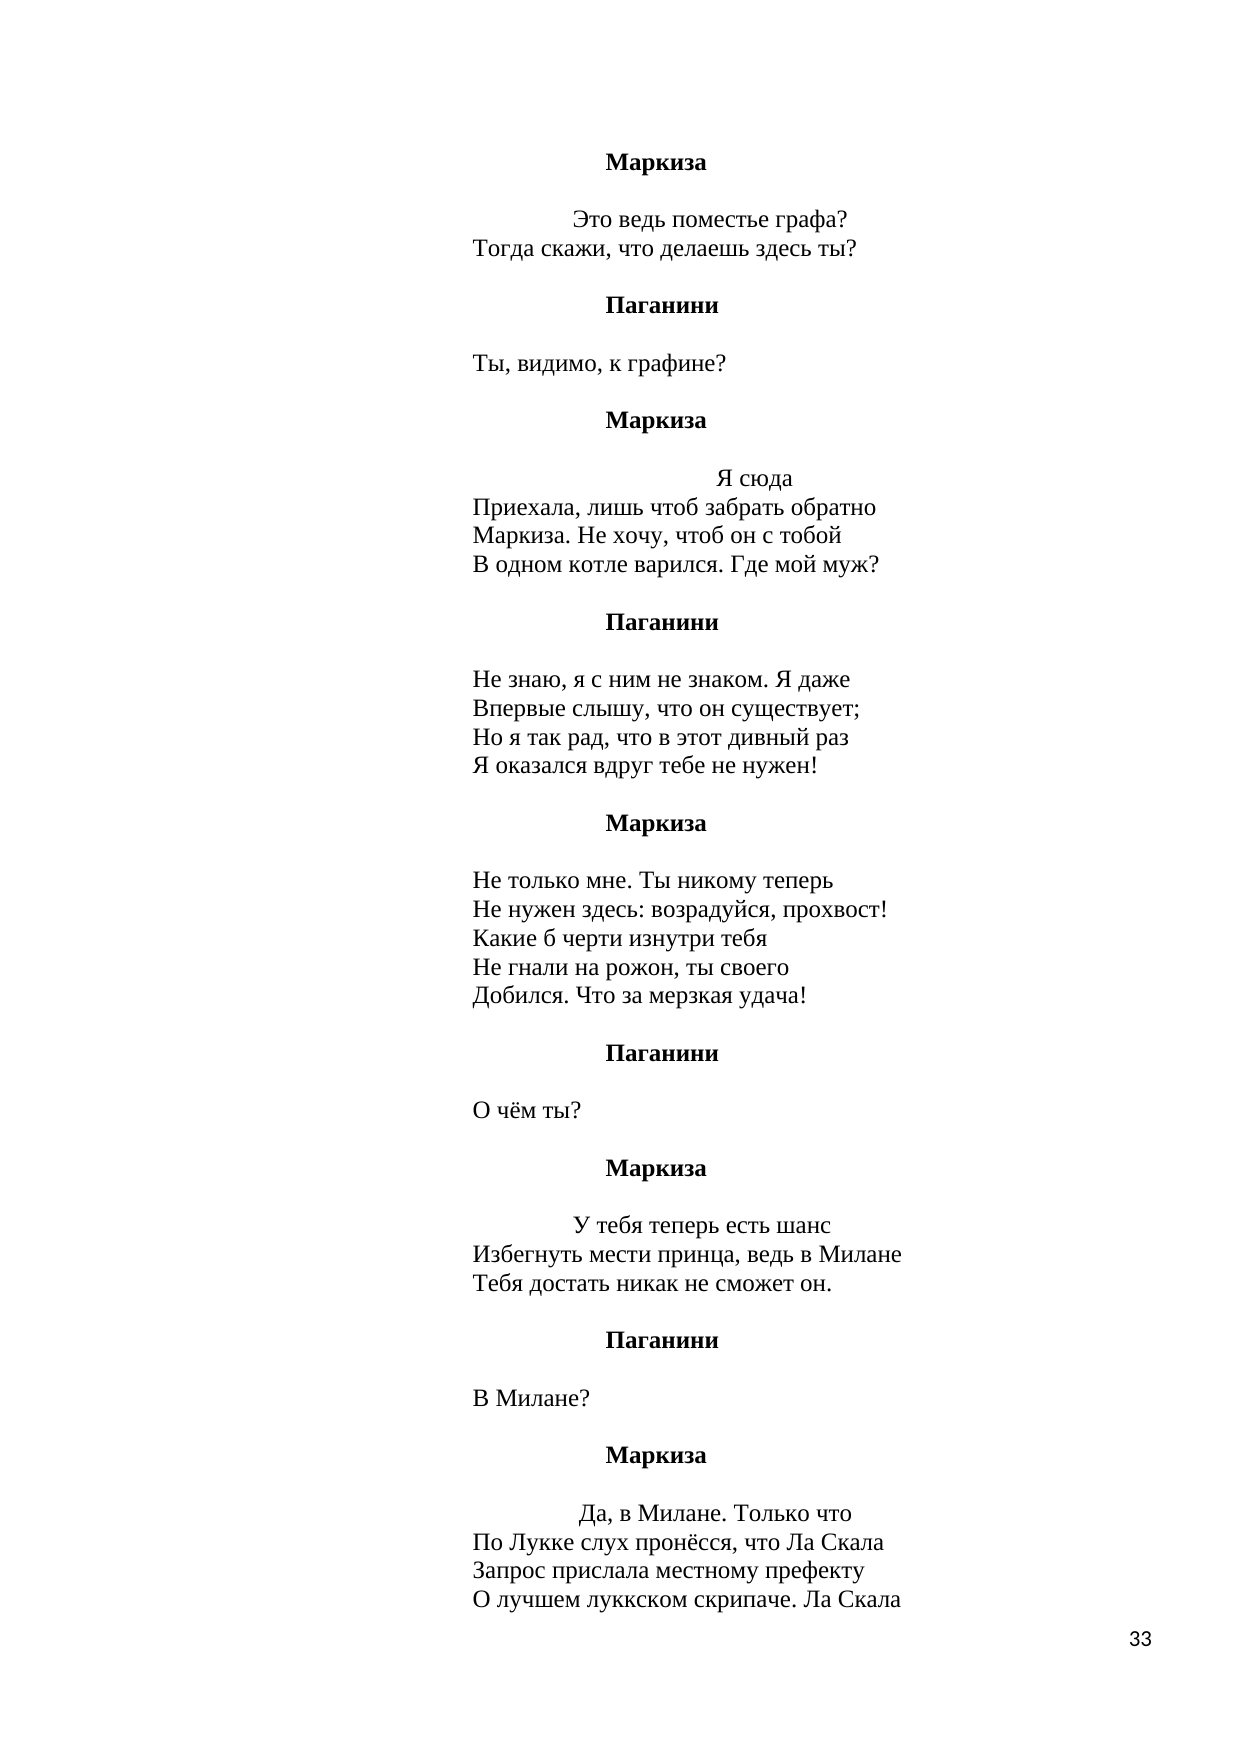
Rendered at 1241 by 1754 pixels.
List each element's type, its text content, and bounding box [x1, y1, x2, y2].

text Маркиза [605, 1153, 1093, 1182]
text Запрос прислала местному префекту [472, 1556, 1093, 1584]
text Приехала, лишь чтоб забрать обратно [472, 492, 1093, 521]
text О лучшем луккском скрипаче. Ла Скала [472, 1584, 1093, 1613]
text Какие б черти изнутри тебя [472, 923, 1093, 952]
text Маркиза [605, 1441, 1093, 1469]
text Маркиза [605, 406, 1093, 434]
text Не гнали на рожон, ты своего [472, 952, 1093, 981]
text Паганини [605, 291, 1093, 319]
text Паганини [605, 1326, 1093, 1354]
text Впервые слышу, что он существует; [472, 693, 1093, 722]
text Ты, видимо, к графине? [472, 348, 1093, 377]
text В одном котле варился. Где мой муж? [472, 549, 1093, 578]
text Маркиза [605, 808, 1093, 837]
text Маркиза. Не хочу, чтоб он с тобой [472, 521, 1093, 549]
text Избегнуть мести принца, ведь в Милане [472, 1239, 1093, 1268]
text Паганини [605, 1038, 1093, 1067]
text Добился. Что за мерзкая удача! [472, 981, 1093, 1009]
text Паганини [605, 607, 1093, 636]
text Я сюда [472, 463, 1093, 492]
text По Лукке слух пронёсся, что Ла Скала [472, 1527, 1093, 1556]
text Да, в Милане. Только что [472, 1498, 1093, 1527]
text Маркиза [605, 147, 1093, 176]
text Тогда скажи, что делаешь здесь ты? [472, 233, 1093, 262]
text Не только мне. Ты никому теперь [472, 866, 1093, 894]
text Я оказался вдруг тебе не нужен! [472, 751, 1093, 779]
text Тебя достать никак не сможет он. [472, 1268, 1093, 1297]
text Не нужен здесь: возрадуйся, прохвост! [472, 894, 1093, 923]
text У тебя теперь есть шанс [472, 1211, 1093, 1239]
text Это ведь поместье графа? [472, 204, 1093, 233]
text Не знаю, я с ним не знаком. Я даже [472, 664, 1093, 693]
text О чём ты? [472, 1096, 1093, 1124]
text В Милане? [472, 1383, 1093, 1412]
text Но я так рад, что в этот дивный раз [472, 722, 1093, 751]
